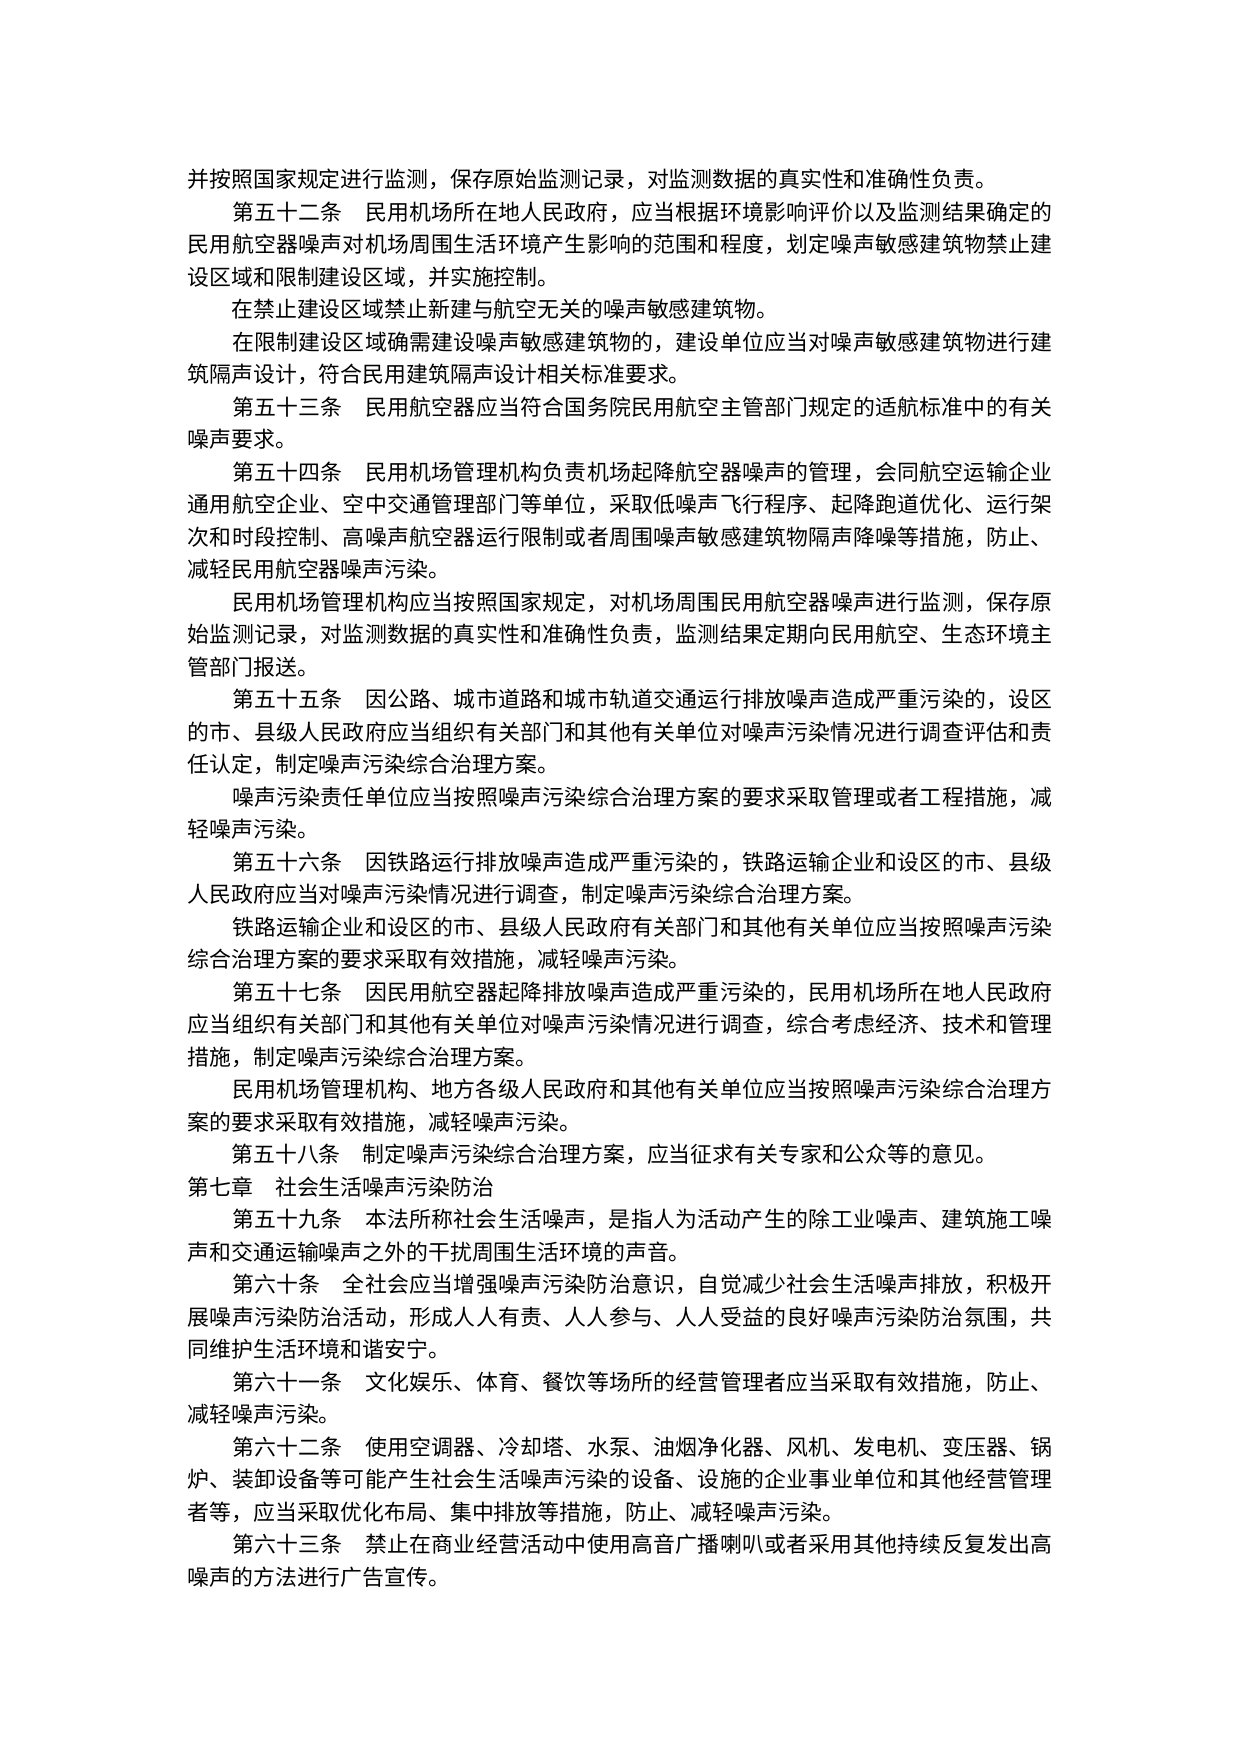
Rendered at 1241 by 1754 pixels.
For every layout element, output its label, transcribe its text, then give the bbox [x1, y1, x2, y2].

text 第五十五条 因公路、城市道路和城市轨道交通运行排放噪声造成严重污染的，设区的市、县级人民政府应当组织有关部门和其他有关单位对噪声污染情况进行调查评估和责任认定，制定噪声污染综合治理方案。 [187, 682, 1053, 779]
text 第六十一条 文化娱乐、体育、餐饮等场所的经营管理者应当采取有效措施，防止、减轻噪声污染。 [187, 1364, 1053, 1429]
text 第六十二条 使用空调器、冷却塔、水泵、油烟净化器、风机、发电机、变压器、锅炉、装卸设备等可能产生社会生活噪声污染的设备、设施的企业事业单位和其他经营管理者等，应当采取优化布局、集中排放等措施，防止、减轻噪声污染。 [187, 1429, 1053, 1527]
text 在禁止建设区域禁止新建与航空无关的噪声敏感建筑物。 [187, 292, 1053, 324]
text 第七章 社会生活噪声污染防治 [187, 1169, 1053, 1202]
text 民用机场管理机构、地方各级人民政府和其他有关单位应当按照噪声污染综合治理方案的要求采取有效措施，减轻噪声污染。 [187, 1072, 1053, 1137]
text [187, 162, 1053, 194]
text 第五十二条 民用机场所在地人民政府，应当根据环境影响评价以及监测结果确定的民用航空器噪声对机场周围生活环境产生影响的范围和程度，划定噪声敏感建筑物禁止建设区域和限制建设区域，并实施控制。 [187, 194, 1053, 292]
text 第五十六条 因铁路运行排放噪声造成严重污染的，铁路运输企业和设区的市、县级人民政府应当对噪声污染情况进行调查，制定噪声污染综合治理方案。 [187, 844, 1053, 909]
text 第五十七条 因民用航空器起降排放噪声造成严重污染的，民用机场所在地人民政府应当组织有关部门和其他有关单位对噪声污染情况进行调查，综合考虑经济、技术和管理措施，制定噪声污染综合治理方案。 [187, 974, 1053, 1072]
text 噪声污染责任单位应当按照噪声污染综合治理方案的要求采取管理或者工程措施，减轻噪声污染。 [187, 779, 1053, 844]
text 第五十九条 本法所称社会生活噪声，是指人为活动产生的除工业噪声、建筑施工噪声和交通运输噪声之外的干扰周围生活环境的声音。 [187, 1202, 1053, 1267]
text 第六十条 全社会应当增强噪声污染防治意识，自觉减少社会生活噪声排放，积极开展噪声污染防治活动，形成人人有责、人人参与、人人受益的良好噪声污染防治氛围，共同维护生活环境和谐安宁。 [187, 1267, 1053, 1364]
text 铁路运输企业和设区的市、县级人民政府有关部门和其他有关单位应当按照噪声污染综合治理方案的要求采取有效措施，减轻噪声污染。 [187, 909, 1053, 974]
text 第六十三条 禁止在商业经营活动中使用高音广播喇叭或者采用其他持续反复发出高噪声的方法进行广告宣传。 [187, 1527, 1053, 1592]
text 在限制建设区域确需建设噪声敏感建筑物的，建设单位应当对噪声敏感建筑物进行建筑隔声设计，符合民用建筑隔声设计相关标准要求。 [187, 324, 1053, 389]
text 民用机场管理机构应当按照国家规定，对机场周围民用航空器噪声进行监测，保存原始监测记录，对监测数据的真实性和准确性负责，监测结果定期向民用航空、生态环境主管部门报送。 [187, 584, 1053, 682]
text 第五十八条 制定噪声污染综合治理方案，应当征求有关专家和公众等的意见。 [187, 1137, 1053, 1169]
text 第五十三条 民用航空器应当符合国务院民用航空主管部门规定的适航标准中的有关噪声要求。 [187, 389, 1053, 454]
text 第五十四条 民用机场管理机构负责机场起降航空器噪声的管理，会同航空运输企业、通用航空企业、空中交通管理部门等单位，采取低噪声飞行程序、起降跑道优化、运行架次和时段控制、高噪声航空器运行限制或者周围噪声敏感建筑物隔声降噪等措施，防止、减轻民用航空器噪声污染。 [187, 454, 1053, 584]
